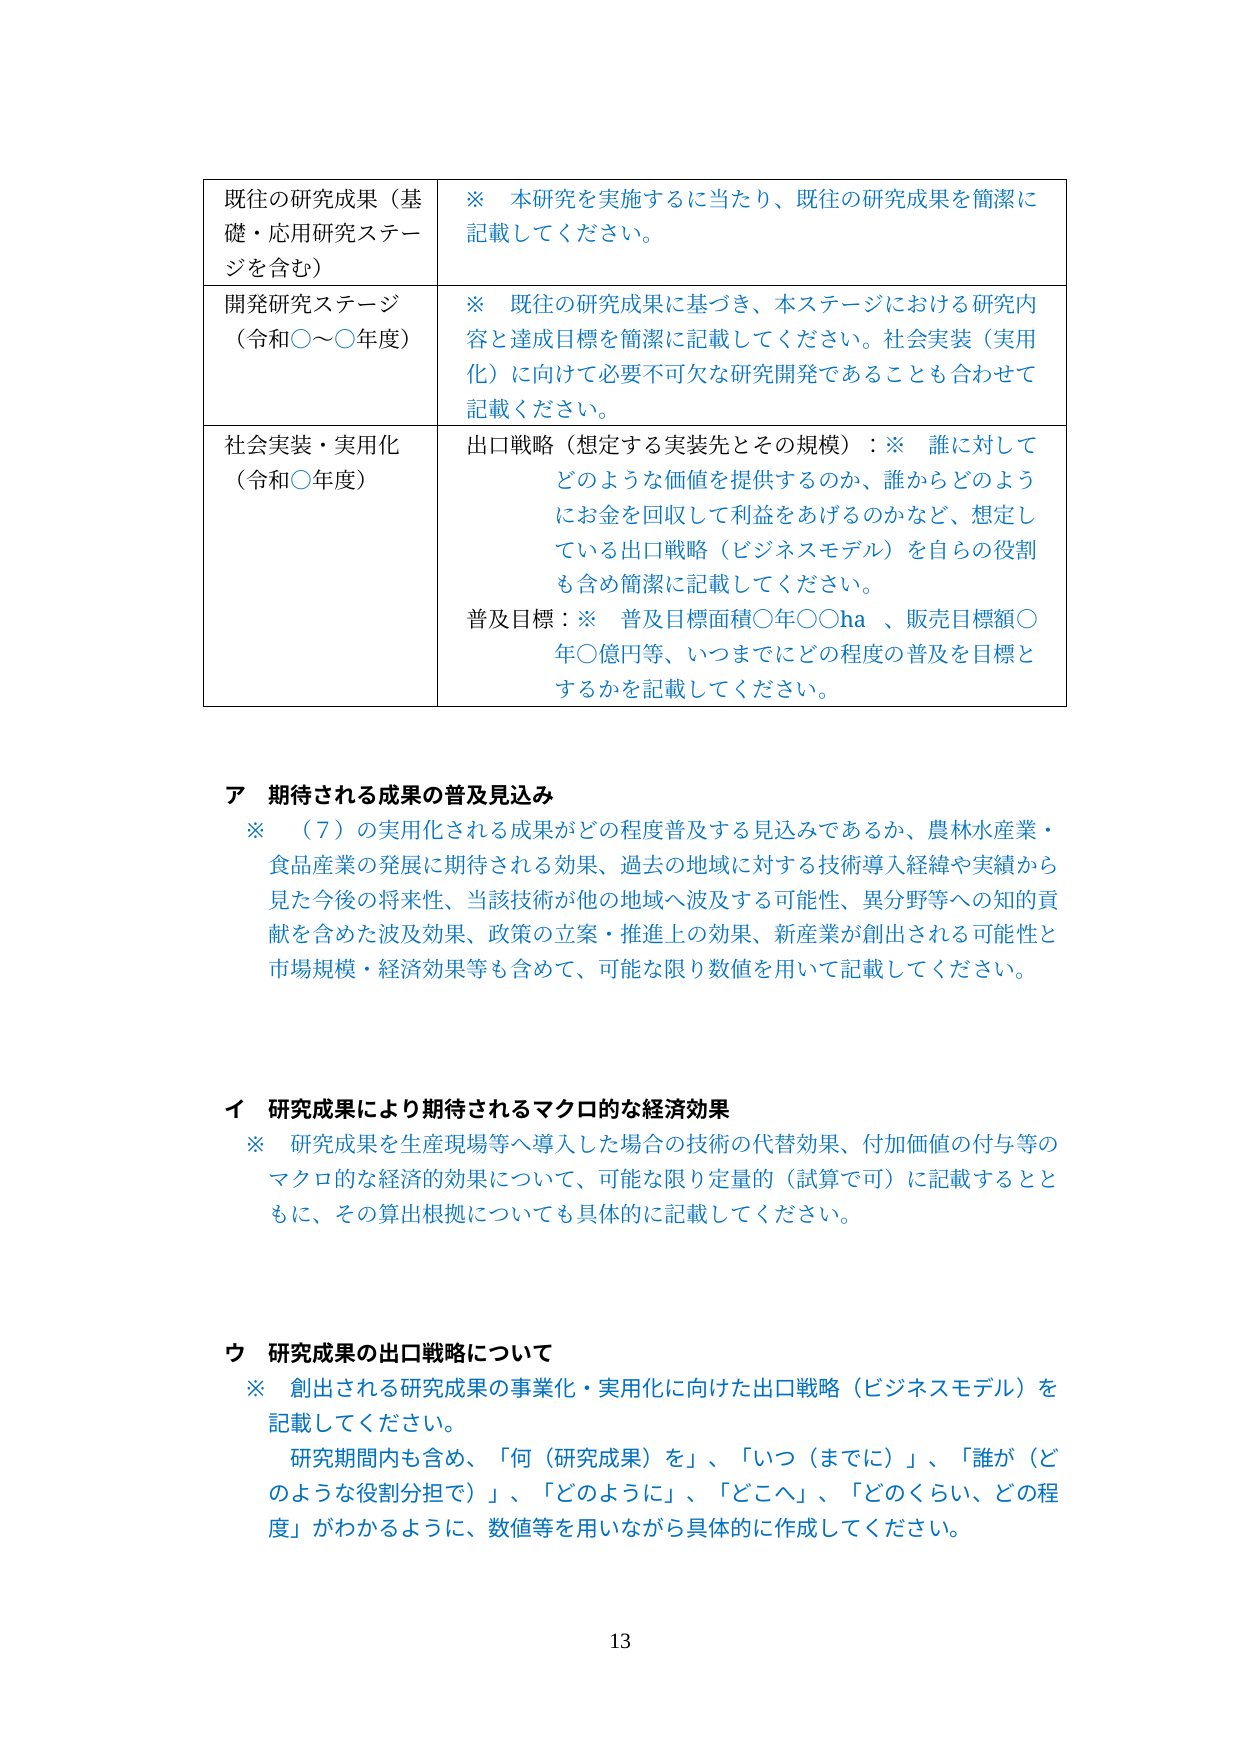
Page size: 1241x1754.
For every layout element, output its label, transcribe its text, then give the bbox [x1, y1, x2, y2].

table_cell 開発研究ステージ （令和○～○年度） [204, 286, 437, 425]
table_cell 出口戦略（想定する実装先とその規模）：※ 誰に対してどのような価値を提供するのか、誰からどのようにお金を回収して利益をあげるのかなど、想定している出口戦略（ビジネスモデル）を自らの役割も含め簡潔に記載してください。 普及目標：※ 普及目標面積○年○○ha、販売目標額○年○億円等、いつまでにどの程度の普及を目標とするかを記載してください。 [438, 426, 1066, 706]
text ※ 創出される研究成果の事業化・実用化に向けた出口戦略（ビジネスモデル）を記載してください。 [225, 1370, 1060, 1439]
text 研究期間内も含め、「何（研究成果）を」、「いつ（までに）」、「誰が（どのような役割分担で）」、「どのように」、「どこへ」、「どのくらい、どの程度」がわかるように、数値等を用いながら具体的に作成してください。 [203, 1439, 1060, 1544]
text ウ 研究成果の出口戦略について [203, 1335, 1060, 1370]
table_cell 社会実装・実用化 （令和○年度） [204, 426, 437, 706]
text ※ 研究成果を生産現場等へ導入した場合の技術の代替効果、付加価値の付与等のマクロ的な経済的効果について、可能な限り定量的（試算で可）に記載するとともに、その算出根拠についても具体的に記載してください。 [225, 1125, 1060, 1230]
table_cell ※ 既往の研究成果に基づき、本ステージにおける研究内容と達成目標を簡潔に記載してください。社会実装（実用化）に向けて必要不可欠な研究開発であることも合わせて記載ください。 [438, 286, 1066, 425]
text イ 研究成果により期待されるマクロ的な経済効果 [181, 1091, 1060, 1125]
table_cell 既往の研究成果（基礎・応用研究ステージを含む） [204, 180, 437, 285]
text ※ （７）の実用化される成果がどの程度普及する見込みであるか、農林水産業・食品産業の発展に期待される効果、過去の地域に対する技術導入経緯や実績から見た今後の将来性、当該技術が他の地域へ波及する可能性、異分野等への知的貢献を含めた波及効果、政策の立案・推進上の効果、新産業が創出される可能性と市場規模・経済効果等も含めて、可能な限り数値を用いて記載してください。 [228, 811, 1060, 986]
text ア 期待される成果の普及見込み [203, 776, 1060, 811]
table_cell ※ 本研究を実施するに当たり、既往の研究成果を簡潔に記載してください。 [438, 180, 1066, 285]
